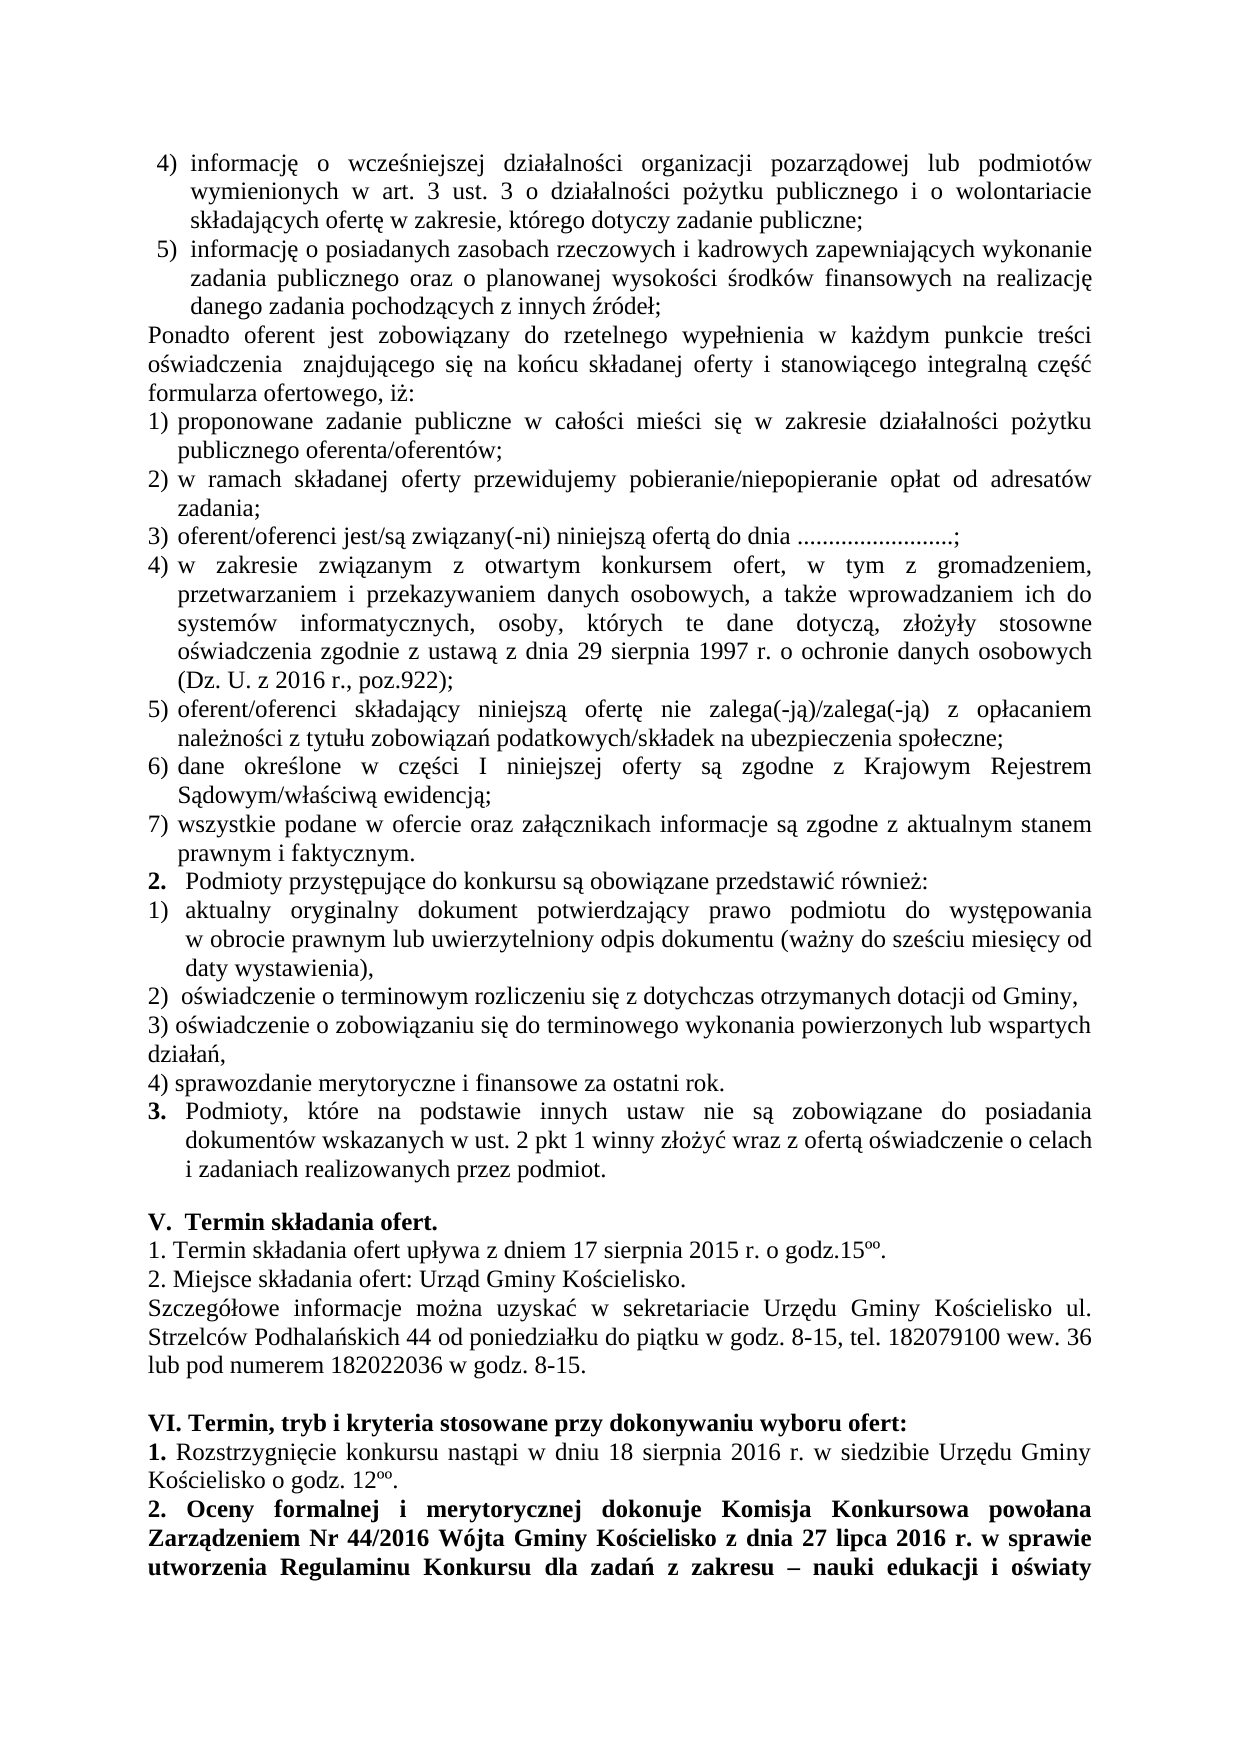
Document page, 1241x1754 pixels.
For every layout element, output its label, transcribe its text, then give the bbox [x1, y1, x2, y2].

list Podmioty przystępujące do konkursu są obowiązane przedstawić również: [148, 866, 1093, 895]
text 5) informację o posiadanych zasobach rzeczowych i kadrowych zapewniających wykonanie zadania publicznego oraz o planowanej wysokości środków finansowych na realizację danego zadania pochodzących z innych źródeł; [148, 234, 1093, 320]
text 4) w zakresie związanym z otwartym konkursem ofert, w tym z gromadzeniem, przetwarzaniem i przekazywaniem danych osobowych, a także wprowadzaniem ich do systemów informatycznych, osoby, których te dane dotyczą, złożyły stosowne oświadczenia zgodnie z ustawą z dnia 29 sierpnia 1997 r. o ochronie danych osobowych (Dz. U. z 2016 r., poz.922); [148, 550, 1093, 694]
text 1. Rozstrzygnięcie konkursu nastąpi w dniu 18 sierpnia 2016 r. w siedzibie Urzędu Gminy Kościelisko o godz. 12ºº. [148, 1437, 1093, 1494]
text 7) wszystkie podane w ofercie oraz załącznikach informacje są zgodne z aktualnym stanem prawnym i faktycznym. [148, 809, 1093, 866]
text 4) informację o wcześniejszej działalności organizacji pozarządowej lub podmiotów wymienionych w art. 3 ust. 3 o działalności pożytku publicznego i o wolontariacie składających ofertę w zakresie, którego dotyczy zadanie publiczne; [148, 148, 1093, 234]
text 2) w ramach składanej oferty przewidujemy pobieranie/niepopieranie opłat od adresatów zadania; [148, 464, 1093, 521]
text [148, 1494, 1093, 1580]
text Szczegółowe informacje można uzyskać w sekretariacie Urzędu Gminy Kościelisko ul. Strzelców Podhalańskich 44 od poniedziałku do piątku w godz. 8-15, tel. 182079100 wew. 36 lub pod numerem 182022036 w godz. 8-15. [148, 1293, 1093, 1379]
text VI. Termin, tryb i kryteria stosowane przy dokonywaniu wyboru ofert: [148, 1408, 1093, 1437]
text 3) oświadczenie o zobowiązaniu się do terminowego wykonania powierzonych lub wspartych działań, [148, 1010, 1093, 1068]
text 2. Miejsce składania ofert: Urząd Gminy Kościelisko. [148, 1264, 1093, 1293]
text Ponadto oferent jest zobowiązany do rzetelnego wypełnienia w każdym punkcie treści oświadczenia znajdującego się na końcu składanej oferty i stanowiącego integralną część formularza ofertowego, iż: [148, 320, 1093, 406]
text 1) proponowane zadanie publiczne w całości mieści się w zakresie działalności pożytku publicznego oferenta/oferentów; [148, 406, 1093, 464]
text V. Termin składania ofert. [148, 1207, 1093, 1235]
list aktualny oryginalny dokument potwierdzający prawo podmiotu do występowania w obrocie prawnym lub uwierzytelniony odpis dokumentu (ważny do sześciu miesięcy od daty wystawienia), [148, 895, 1093, 981]
text 3) oferent/oferenci jest/są związany(-ni) niniejszą ofertą do dnia .........................; [148, 521, 1093, 550]
text 6) dane określone w części I niniejszej oferty są zgodne z Krajowym Rejestrem Sądowym/właściwą ewidencją; [148, 751, 1093, 809]
text 1. Termin składania ofert upływa z dniem 17 sierpnia 2015 r. o godz.15ºº. [148, 1235, 1093, 1264]
text 4) sprawozdanie merytoryczne i finansowe za ostatni rok. [148, 1068, 1093, 1096]
text 2) oświadczenie o terminowym rozliczeniu się z dotychczas otrzymanych dotacji od Gminy, [148, 981, 1093, 1010]
text 5) oferent/oferenci składający niniejszą ofertę nie zalega(-ją)/zalega(-ją) z opłacaniem należności z tytułu zobowiązań podatkowych/składek na ubezpieczenia społeczne; [148, 694, 1093, 751]
list Podmioty, które na podstawie innych ustaw nie są zobowiązane do posiadania dokumentów wskazanych w ust. 2 pkt 1 winny złożyć wraz z ofertą oświadczenie o celach i zadaniach realizowanych przez podmiot. [148, 1096, 1093, 1183]
